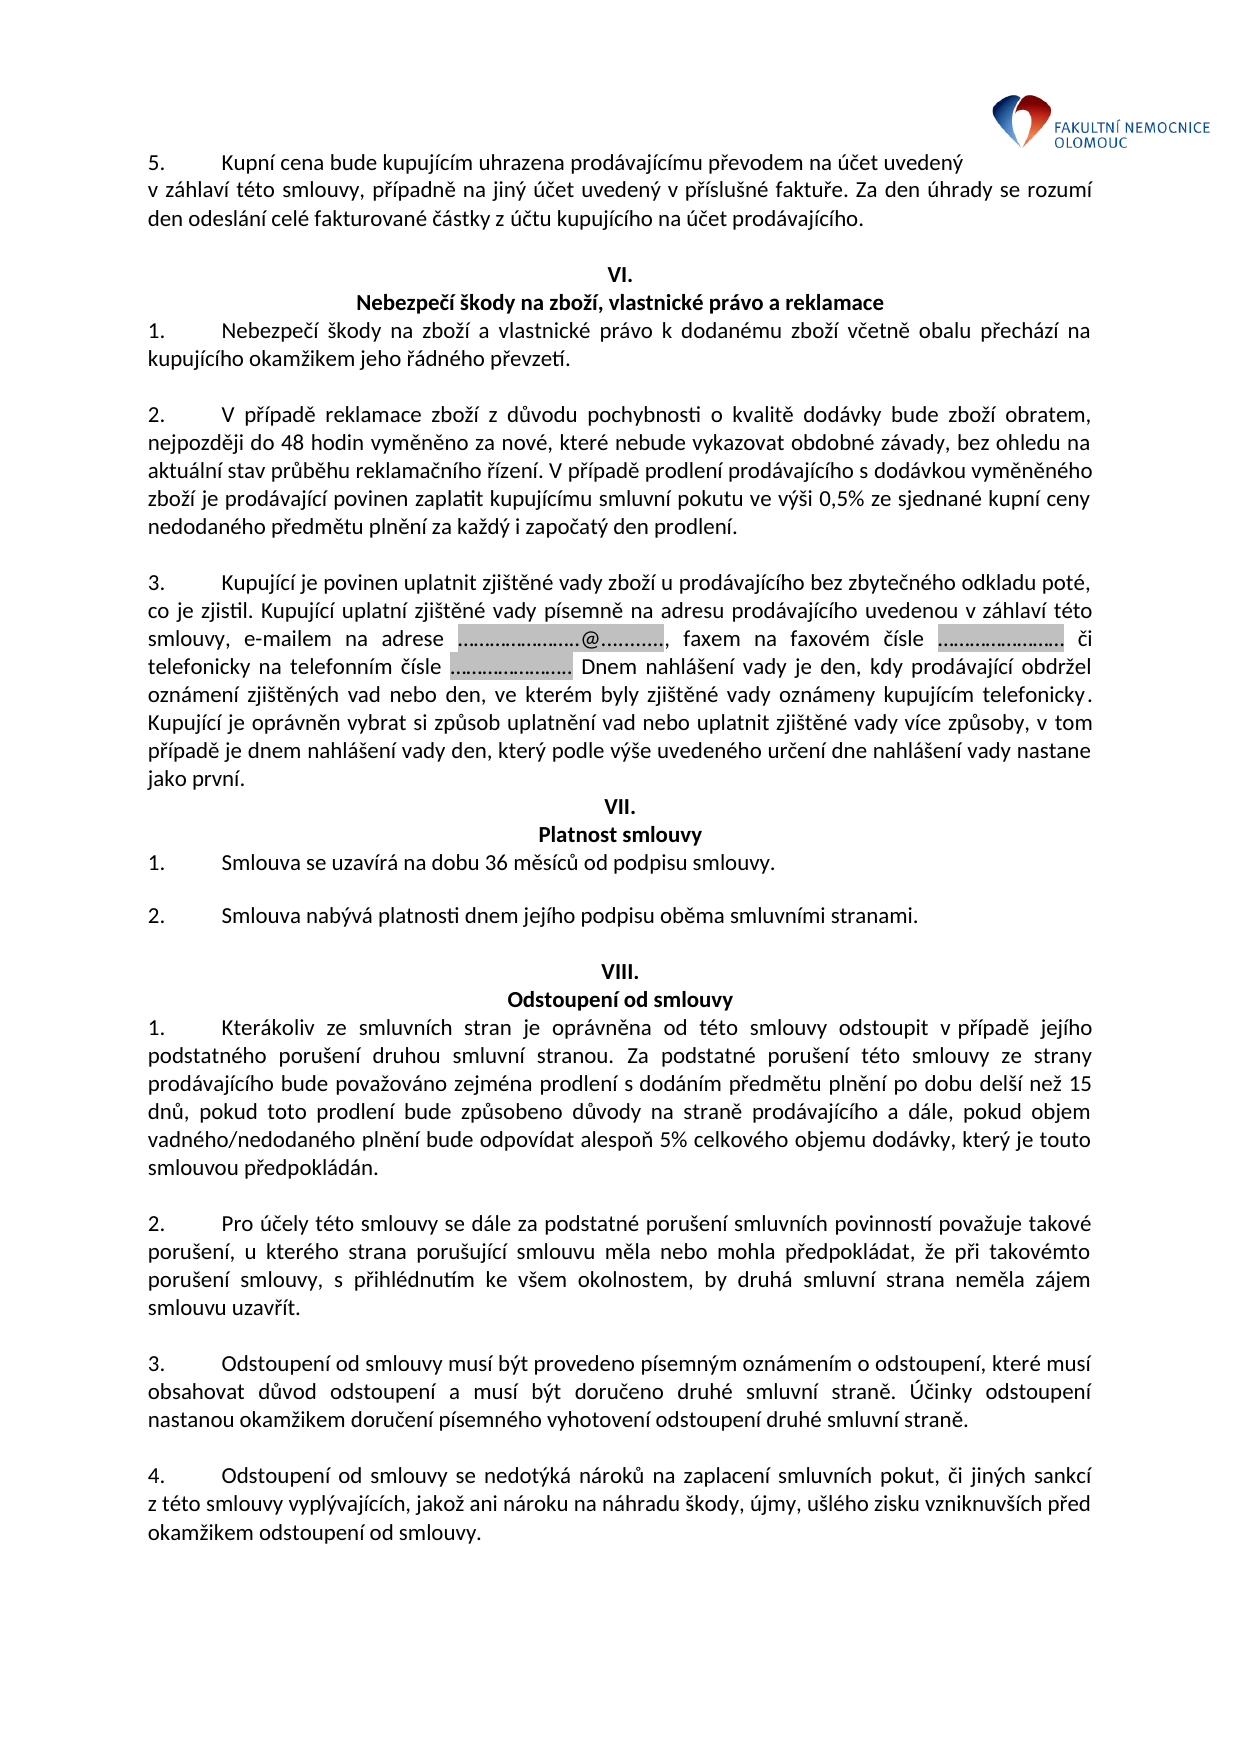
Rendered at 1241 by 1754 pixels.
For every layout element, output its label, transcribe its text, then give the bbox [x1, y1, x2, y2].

list 1. Smlouva se uzavírá na dobu 36 měsíců od podpisu smlouvy. [148, 848, 1093, 876]
list 2. Smlouva nabývá platnosti dnem jejího podpisu oběma smluvními stranami. [148, 901, 1093, 929]
text VI. [148, 260, 1093, 288]
list 2. V případě reklamace zboží z důvodu pochybnosti o kvalitě dodávky bude zboží obratem, nejpozději do 48 hodin vyměněno za nové, které nebude vykazovat obdobné závady, bez ohledu na aktuální stav průběhu reklamačního řízení. V případě prodlení prodávajícího s dodávkou vyměněného zboží je prodávající povinen zaplatit kupujícímu smluvní pokutu ve výši 0,5% ze sjednané kupní ceny nedodaného předmětu plnění za každý i započatý den prodlení. [148, 400, 1093, 540]
text Platnost smlouvy [148, 820, 1093, 848]
text 4. Odstoupení od smlouvy se nedotýká nároků na zaplacení smluvních pokut, či jiných sankcí z této smlouvy vyplývajících, jakož ani nároku na náhradu škody, újmy, ušlého zisku vzniknuvších před okamžikem odstoupení od smlouvy. [148, 1462, 1093, 1546]
text Odstoupení od smlouvy [148, 985, 1093, 1013]
list 5. Kupní cena bude kupujícím uhrazena prodávajícímu převodem na účet uvedený v záhlaví této smlouvy, případně na jiný účet uvedený v příslušné faktuře. Za den úhrady se rozumí den odeslání celé fakturované částky z účtu kupujícího na účet prodávajícího. [148, 148, 1093, 232]
list 1. Nebezpečí škody na zboží a vlastnické právo k dodanému zboží včetně obalu přechází na kupujícího okamžikem jeho řádného převzetí. [148, 316, 1093, 372]
text VIII. [148, 957, 1093, 985]
list 3. Kupující je povinen uplatnit zjištěné vady zboží u prodávajícího bez zbytečného odkladu poté, co je zjistil. Kupující uplatní zjištěné vady písemně na adresu prodávajícího uvedenou v záhlaví této smlouvy, e-mailem na adrese , faxem na faxovém čísle či telefonicky na telefonním čísle Dnem nahlášení vady je den, kdy prodávající obdržel oznámení zjištěných vad nebo den, ve kterém byly zjištěné vady oznámeny kupujícím telefonicky. Kupující je oprávněn vybrat si způsob uplatnění vad nebo uplatnit zjištěné vady více způsoby, v tom případě je dnem nahlášení vady den, který podle výše uvedeného určení dne nahlášení vady nastane jako první. [148, 568, 1093, 792]
text VII. [148, 792, 1093, 820]
text 3. Odstoupení od smlouvy musí být provedeno písemným oznámením o odstoupení, které musí obsahovat důvod odstoupení a musí být doručeno druhé smluvní straně. Účinky odstoupení nastanou okamžikem doručení písemného vyhotovení odstoupení druhé smluvní straně. [148, 1349, 1093, 1433]
text Nebezpečí škody na zboží, vlastnické právo a reklamace [148, 288, 1093, 316]
list 1. Kterákoliv ze smluvních stran je oprávněna od této smlouvy odstoupit v případě jejího podstatného porušení druhou smluvní stranou. Za podstatné porušení této smlouvy ze strany prodávajícího bude považováno zejména prodlení s dodáním předmětu plnění po dobu delší než 15 dnů, pokud toto prodlení bude způsobeno důvody na straně prodávajícího a dále, pokud objem vadného/nedodaného plnění bude odpovídat alespoň 5% celkového objemu dodávky, který je touto smlouvou předpokládán. [148, 1013, 1093, 1181]
list 2. Pro účely této smlouvy se dále za podstatné porušení smluvních povinností považuje takové porušení, u kterého strana porušující smlouvu měla nebo mohla předpokládat, že při takovémto porušení smlouvy, s přihlédnutím ke všem okolnostem, by druhá smluvní strana neměla zájem smlouvu uzavřít. [148, 1209, 1093, 1321]
